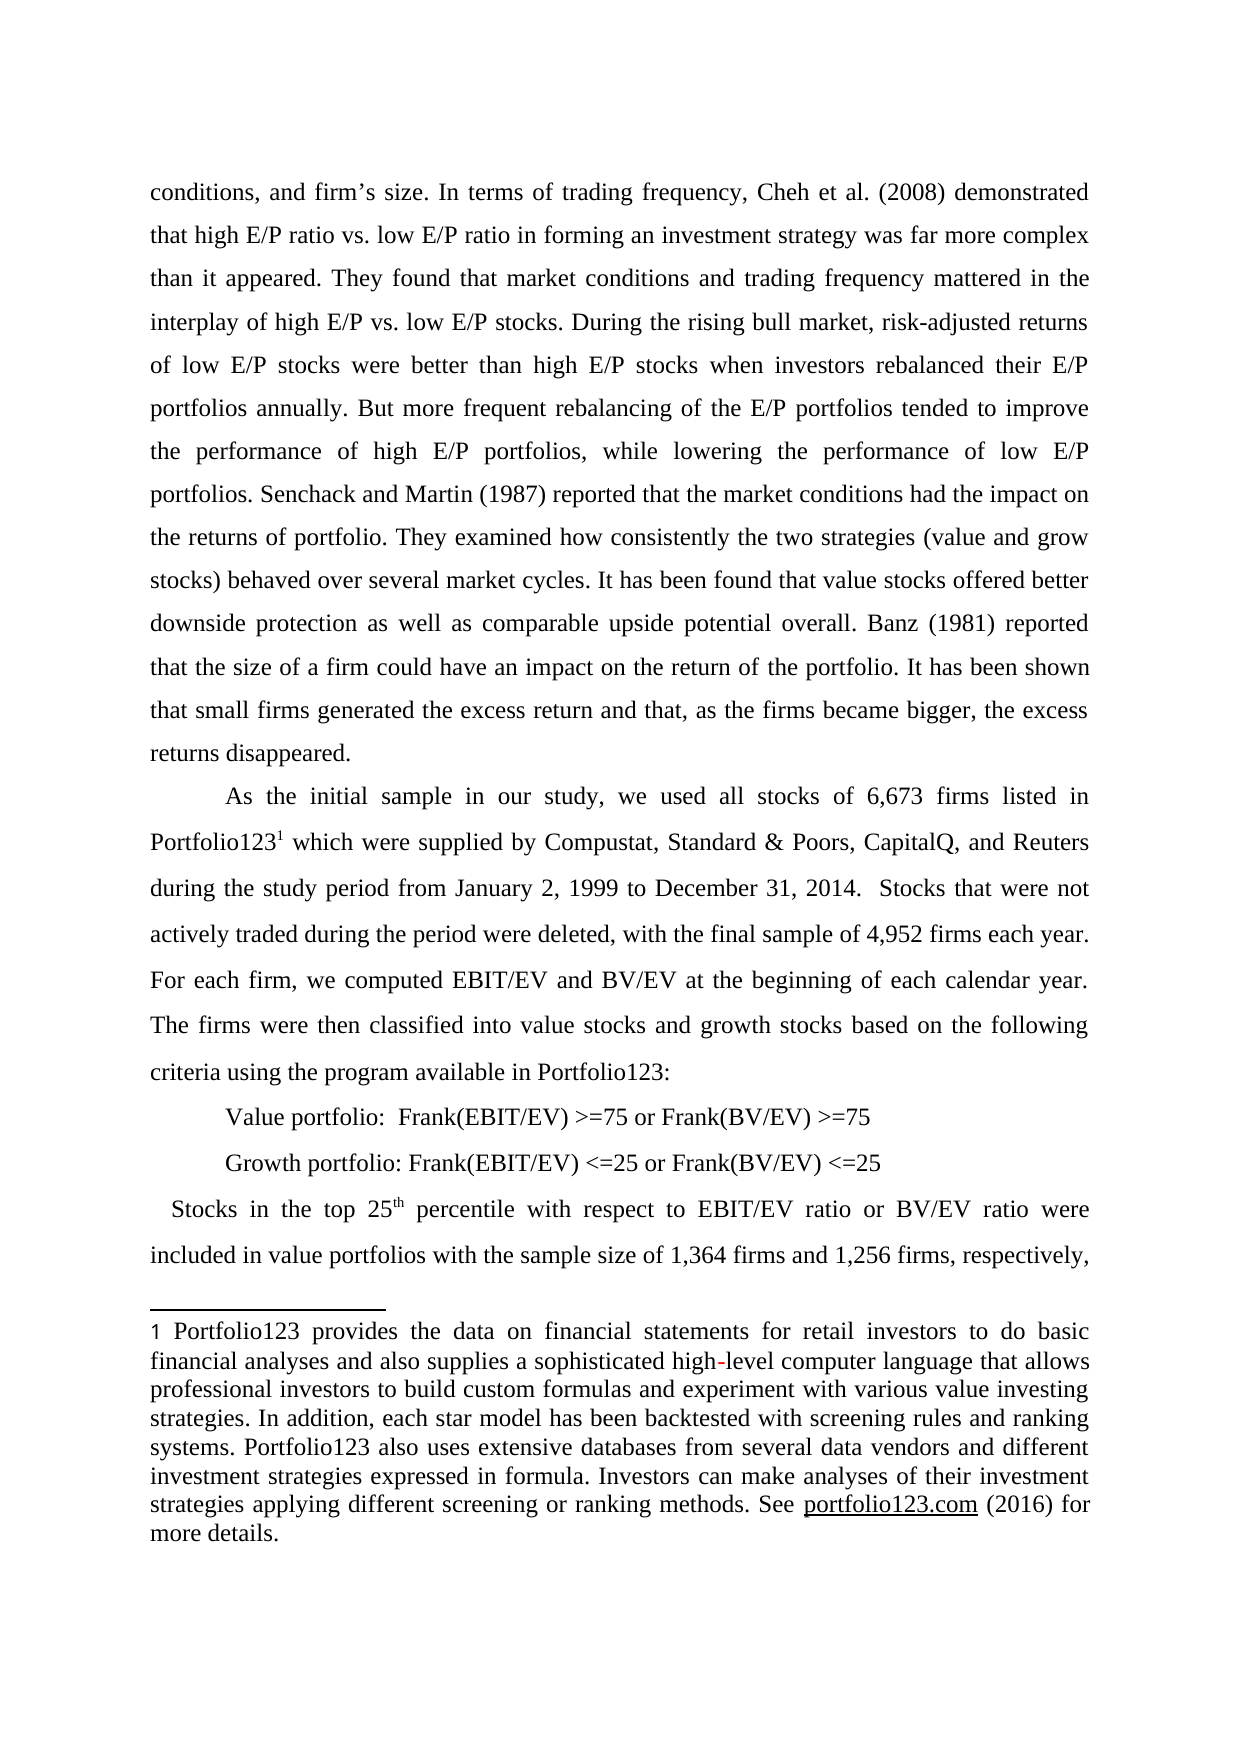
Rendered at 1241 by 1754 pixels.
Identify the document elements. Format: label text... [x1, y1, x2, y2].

text As the initial sample in our study, we used all stocks of 6,673 firms listed in Portfolio123 which were supplied by Compustat, Standard & Poors, CapitalQ, and Reuters during the study period from January 2, 1999 to December 31, 2014. Stocks that were not actively traded during the period were deleted, with the final sample of 4,952 firms each year. For each firm, we computed EBIT/EV and BV/EV at the beginning of each calendar year. The firms were then classified into value stocks and growth stocks based on the following criteria using the program available in Portfolio123: [150, 781, 1090, 1085]
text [150, 1194, 1090, 1269]
text Growth portfolio: Frank(EBIT/EV) <=25 or Frank(BV/EV) <=25 [150, 1148, 1090, 1177]
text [150, 177, 1090, 767]
text Value portfolio: Frank(EBIT/EV) >=75 or Frank(BV/EV) >=75 [150, 1102, 1090, 1131]
